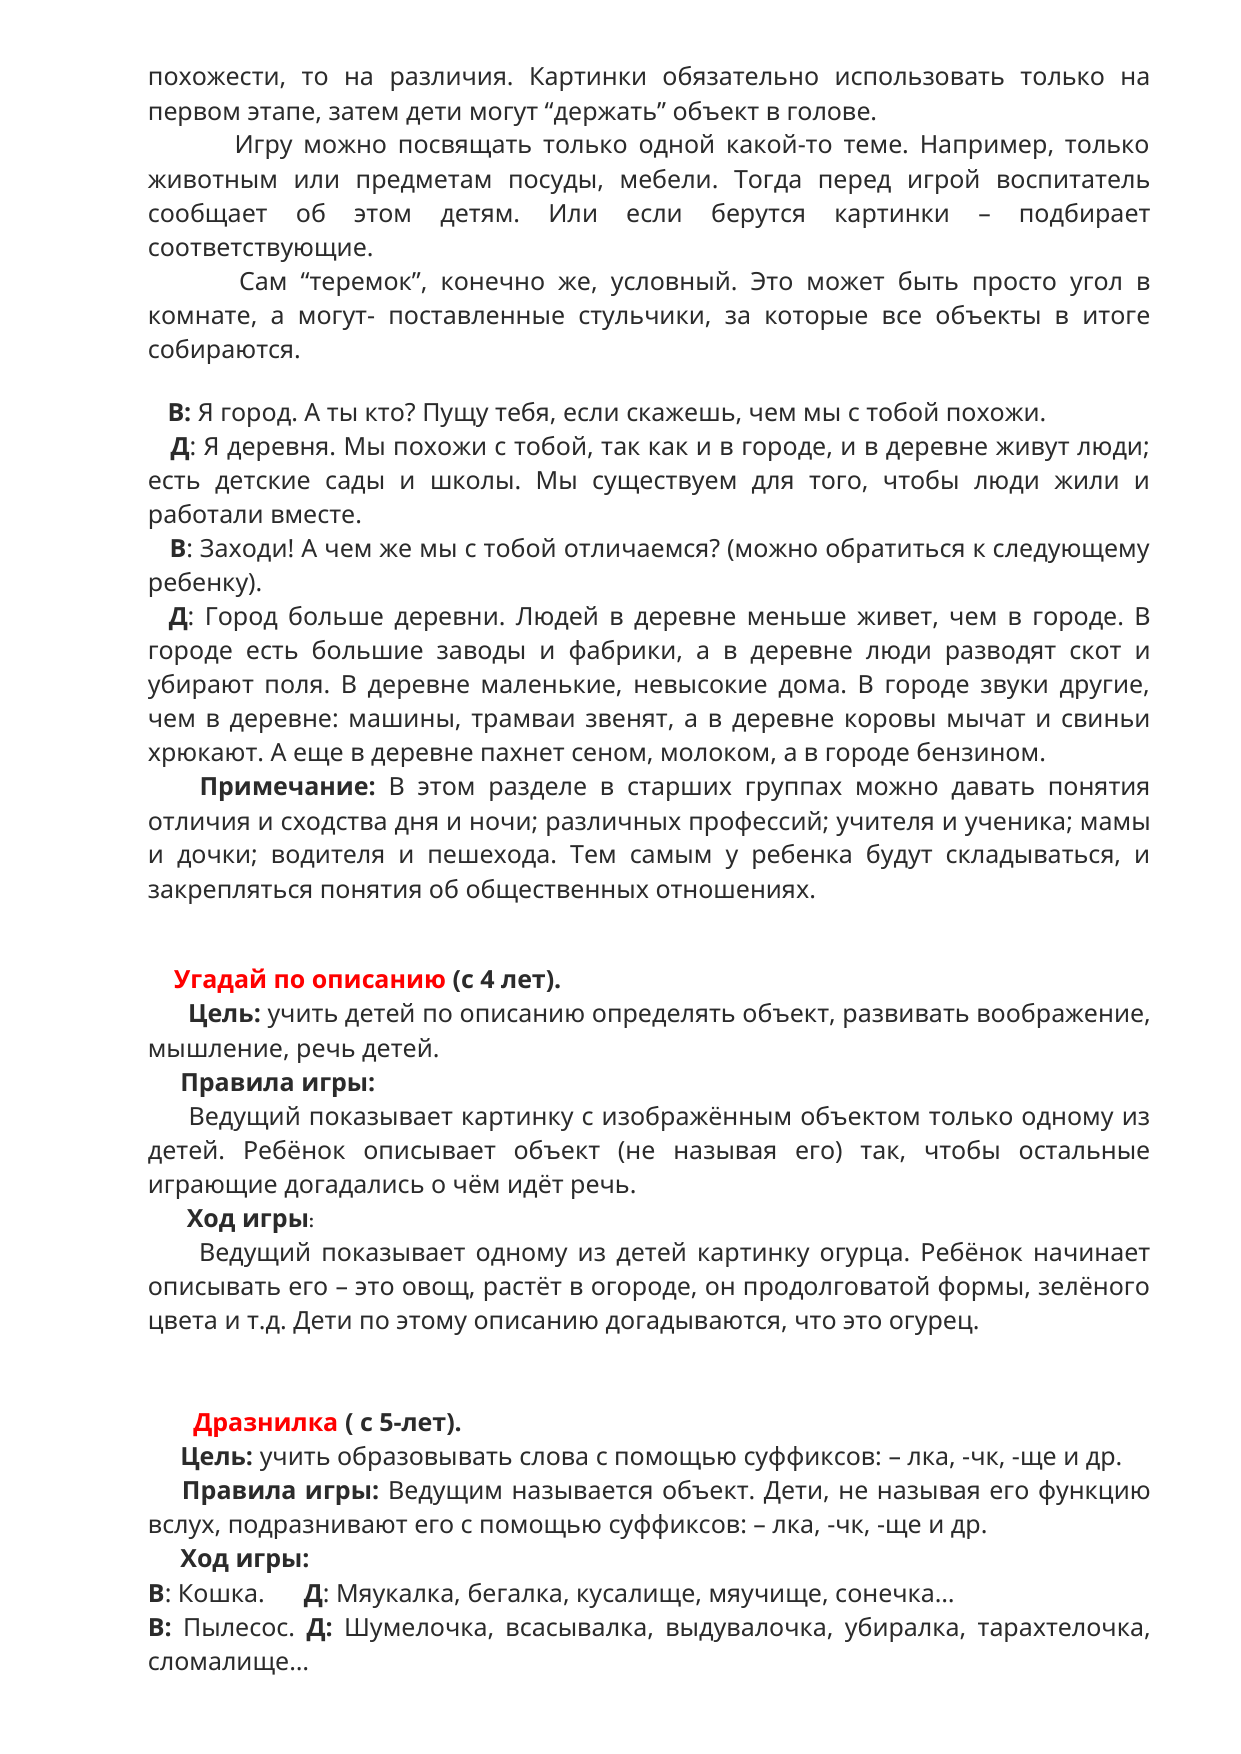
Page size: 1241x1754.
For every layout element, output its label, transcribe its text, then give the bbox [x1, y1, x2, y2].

text В: Кошка. Д: Мяукалка, бегалка, кусалище, мяучище, сонечка… [148, 1575, 1152, 1609]
text Примечание: В этом разделе в старших группах можно давать понятия отличия и сходства дня и ночи; различных профессий; учителя и ученика; мамы и дочки; водителя и пешехода. Тем самым у ребенка будут складываться, и закрепляться понятия об общественных отношениях. [148, 769, 1152, 905]
text Д: Я деревня. Мы похожи с тобой, так как и в городе, и в деревне живут люди; есть детские сады и школы. Мы существуем для того, чтобы люди жили и работали вместе. [148, 428, 1152, 531]
text Цель: учить образовывать слова с помощью суффиксов: – лка, -чк, -ще и др. [148, 1439, 1152, 1473]
text Ведущий показывает одному из детей картинку огурца. Ребёнок начинает описывать его – это овощ, растёт в огороде, он продолговатой формы, зелёного цвета и т.д. Дети по этому описанию догадываются, что это огурец. [148, 1234, 1152, 1337]
text Ход игры: [148, 1201, 1152, 1234]
text В: Я город. А ты кто? Пущу тебя, если скажешь, чем мы с тобой похожи. [148, 394, 1152, 428]
text Дразнилка ( с 5-лет). [148, 1405, 1152, 1439]
text Д: Город больше деревни. Людей в деревне меньше живет, чем в городе. В городе есть большие заводы и фабрики, а в деревне люди разводят скот и убирают поля. В деревне маленькие, невысокие дома. В городе звуки другие, чем в деревне: машины, трамваи звенят, а в деревне коровы мычат и свиньи хрюкают. А еще в деревне пахнет сеном, молоком, а в городе бензином. [148, 599, 1152, 769]
text Цель: учить детей по описанию определять объект, развивать воображение, мышление, речь детей. [148, 996, 1152, 1064]
text Ведущий показывает картинку с изображённым объектом только одному из детей. Ребёнок описывает объект (не называя его) так, чтобы остальные играющие догадались о чём идёт речь. [148, 1098, 1152, 1201]
text Угадай по описанию (с 4 лет). [148, 962, 1152, 996]
text Правила игры: Ведущим называется объект. Дети, не называя его функцию вслух, подразнивают его с помощью суффиксов: – лка, -чк, -ще и др. [148, 1473, 1152, 1541]
text Сам “теремок”, конечно же, условный. Это может быть просто угол в комнате, а могут- поставленные стульчики, за которые все объекты в итоге собираются. [148, 263, 1152, 366]
text Правила игры: [148, 1064, 1152, 1098]
text В: Заходи! А чем же мы с тобой отличаемся? (можно обратиться к следующему ребенку). [148, 531, 1152, 599]
text Ход игры: [148, 1541, 1152, 1575]
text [148, 59, 1152, 127]
text В: Пылесос. Д: Шумелочка, всасывалка, выдувалочка, убиралка, тарахтелочка, сломалище… [148, 1609, 1152, 1677]
text Игру можно посвящать только одной какой-то теме. Например, только животным или предметам посуды, мебели. Тогда перед игрой воспитатель сообщает об этом детям. Или если берутся картинки – подбирает соответствующие. [148, 127, 1152, 263]
